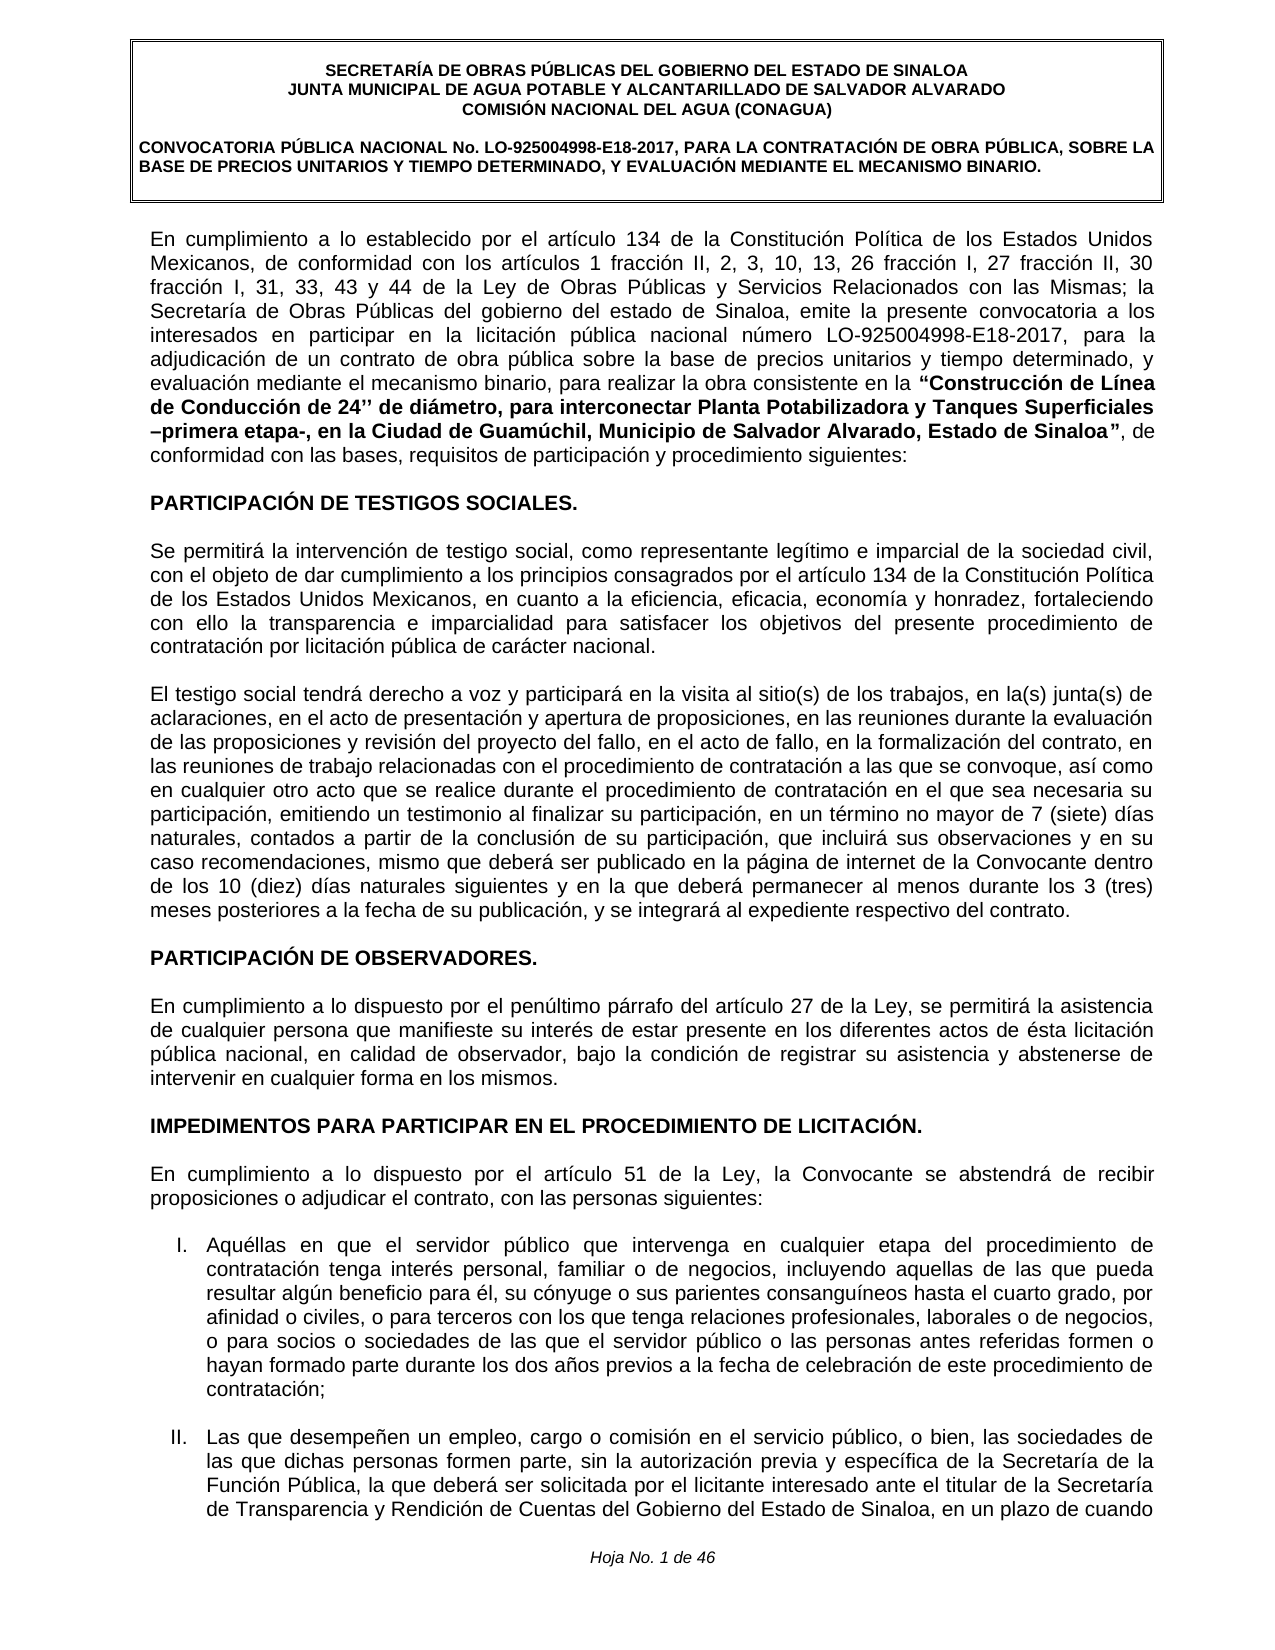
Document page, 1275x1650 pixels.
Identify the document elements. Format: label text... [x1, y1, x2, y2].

text En cumplimiento a lo dispuesto por el artículo 51 de la Ley, la Convocante se abstendrá de recibir proposiciones o adjudicar el contrato, con las personas siguientes: [150, 1161, 1155, 1209]
text El testigo social tendrá derecho a voz y participará en la visita al sitio(s) de los trabajos, en la(s) junta(s) de aclaraciones, en el acto de presentación y apertura de proposiciones, en las reuniones durante la evaluación de las proposiciones y revisión del proyecto del fallo, en el acto de fallo, en la formalización del contrato, en las reuniones de trabajo relacionadas con el procedimiento de contratación a las que se convoque, así como en cualquier otro acto que se realice durante el procedimiento de contratación en el que sea necesaria su participación, emitiendo un testimonio al finalizar su participación, en un término no mayor de 7 (siete) días naturales, contados a partir de la conclusión de su participación, que incluirá sus observaciones y en su caso recomendaciones, mismo que deberá ser publicado en la página de internet de la Convocante dentro de los 10 (diez) días naturales siguientes y en la que deberá permanecer al menos durante los 3 (tres) meses posteriores a la fecha de su publicación, y se integrará al expediente respectivo del contrato. [150, 682, 1155, 922]
text Se permitirá la intervención de testigo social, como representante legítimo e imparcial de la sociedad civil, con el objeto de dar cumplimiento a los principios consagrados por el artículo 134 de la Constitución Política de los Estados Unidos Mexicanos, en cuanto a la eficiencia, eficacia, economía y honradez, fortaleciendo con ello la transparencia e imparcialidad para satisfacer los objetivos del presente procedimiento de contratación por licitación pública de carácter nacional. [150, 538, 1155, 658]
text PARTICIPACIÓN DE TESTIGOS SOCIALES. [150, 491, 1155, 514]
text IMPEDIMENTOS PARA PARTICIPAR EN EL PROCEDIMIENTO DE LICITACIÓN. [150, 1113, 1155, 1137]
text En cumplimiento a lo dispuesto por el penúltimo párrafo del artículo 27 de la Ley, se permitirá la asistencia de cualquier persona que manifieste su interés de estar presente en los diferentes actos de ésta licitación pública nacional, en calidad de observador, bajo la condición de registrar su asistencia y abstenerse de intervenir en cualquier forma en los mismos. [150, 994, 1155, 1089]
text En cumplimiento a lo establecido por el artículo 134 de la Constitución Política de los Estados Unidos Mexicanos, de conformidad con los artículos 1 fracción II, 2, 3, 10, 13, 26 fracción I, 27 fracción II, 30 fracción I, 31, 33, 43 y 44 de la Ley de Obras Públicas y Servicios Relacionados con las Mismas; la Secretaría de Obras Públicas del gobierno del estado de Sinaloa, emite la presente convocatoria a los interesados en participar en la licitación pública nacional número LO-925004998-E18-2017, para la adjudicación de un contrato de obra pública sobre la base de precios unitarios y tiempo determinado, y evaluación mediante el mecanismo binario, para realizar la obra consistente en la “Construcción de Línea de Conducción de 24’’ de diámetro, para interconectar Planta Potabilizadora y Tanques Superficiales –primera etapa-, en la Ciudad de Guamúchil, Municipio de Salvador Alvarado, Estado de Sinaloa”, de conformidad con las bases, requisitos de participación y procedimiento siguientes: [150, 227, 1155, 467]
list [187, 1425, 1155, 1521]
list Aquéllas en que el servidor público que intervenga en cualquier etapa del procedimiento de contratación tenga interés personal, familiar o de negocios, incluyendo aquellas de las que pueda resultar algún beneficio para él, su cónyuge o sus parientes consanguíneos hasta el cuarto grado, por afinidad o civiles, o para terceros con los que tenga relaciones profesionales, laborales o de negocios, o para socios o sociedades de las que el servidor público o las personas antes referidas formen o hayan formado parte durante los dos años previos a la fecha de celebración de este procedimiento de contratación; [187, 1233, 1155, 1401]
text PARTICIPACIÓN DE OBSERVADORES. [150, 946, 1155, 970]
